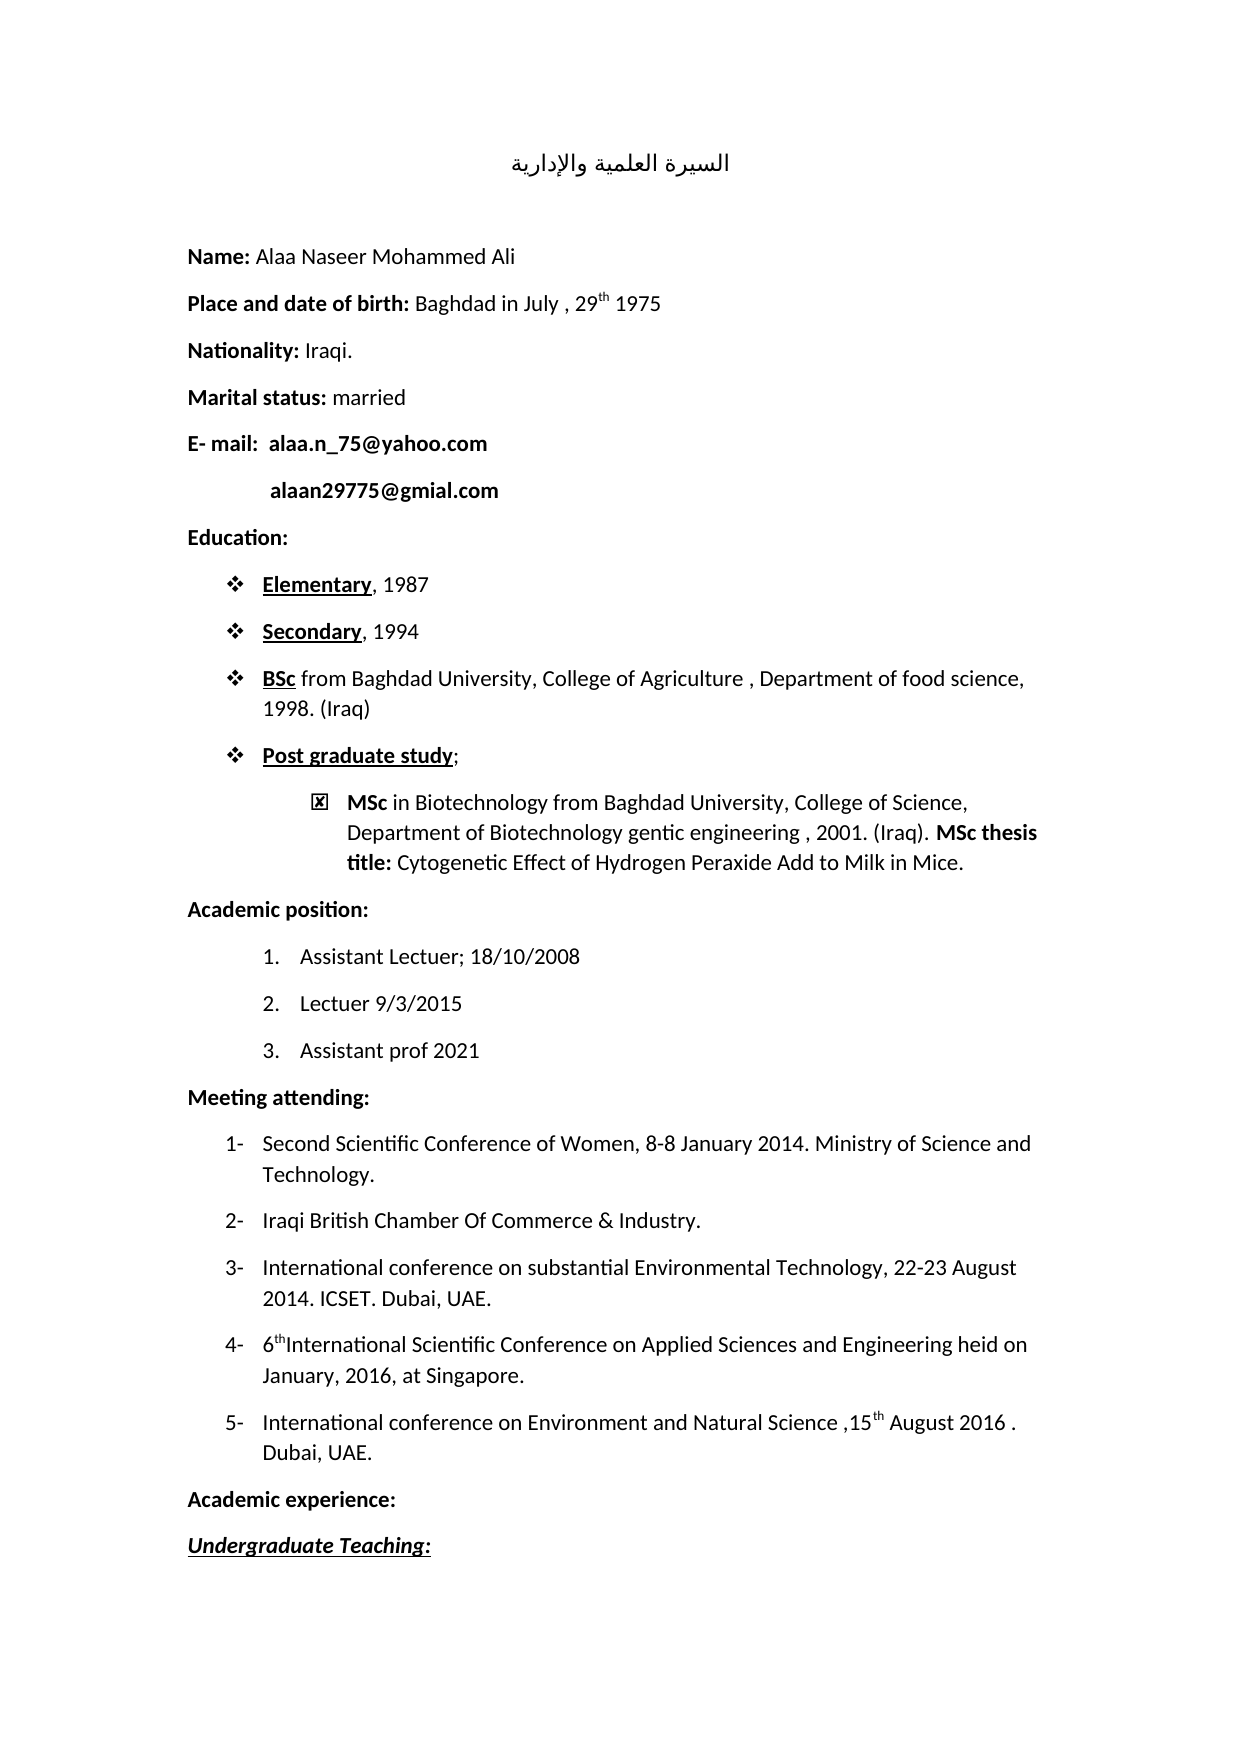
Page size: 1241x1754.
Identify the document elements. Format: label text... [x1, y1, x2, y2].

text Meeting attending: [187, 1083, 1053, 1111]
text Undergraduate Teaching: [187, 1532, 1053, 1559]
text Name: Alaa Naseer Mohammed Ali [187, 242, 1053, 270]
list Post graduate study; [225, 741, 1053, 769]
list Lectuer 9/3/2015 [262, 989, 1053, 1017]
list Secondary, 1994 [225, 617, 1053, 645]
text alaan29775@gmial.com [187, 476, 1053, 504]
text E- mail: alaa.n_75@yahoo.com [187, 429, 1053, 457]
text Marital status: married [187, 383, 1053, 411]
text السيرة العلمية والإدارية [187, 150, 1053, 176]
list 6thInternational Scientific Conference on Applied Sciences and Engineering heid on January, 2016, at Singapore. [225, 1331, 1053, 1389]
text Nationality: Iraqi. [187, 336, 1053, 364]
list Iraqi British Chamber Of Commerce & Industry. [225, 1207, 1053, 1234]
list International conference on substantial Environmental Technology, 22-23 August 2014. ICSET. Dubai, UAE. [225, 1253, 1053, 1312]
list International conference on Environment and Natural Science ,15th August 2016 . Dubai, UAE. [225, 1408, 1053, 1466]
list MSc in Biotechnology from Baghdad University, College of Science, Department of Biotechnology gentic engineering , 2001. (Iraq). MSc thesis title: Cytogenetic Effect of Hydrogen Peraxide Add to Milk in Mice. [309, 788, 1053, 876]
list Second Scientific Conference of Women, 8-8 January 2014. Ministry of Science and Technology. [225, 1129, 1053, 1188]
text Academic experience: [187, 1485, 1053, 1513]
list Elementary, 1987 [225, 570, 1053, 598]
text Place and date of birth: Baghdad in July , 29th 1975 [187, 289, 1053, 317]
text Education: [187, 523, 1053, 551]
list Assistant Lectuer; 18/10/2008 [262, 942, 1053, 970]
list BSc from Baghdad University, College of Agriculture , Department of food science, 1998. (Iraq) [225, 664, 1053, 722]
text Academic position: [187, 895, 1053, 923]
list Assistant prof 2021 [262, 1036, 1053, 1064]
